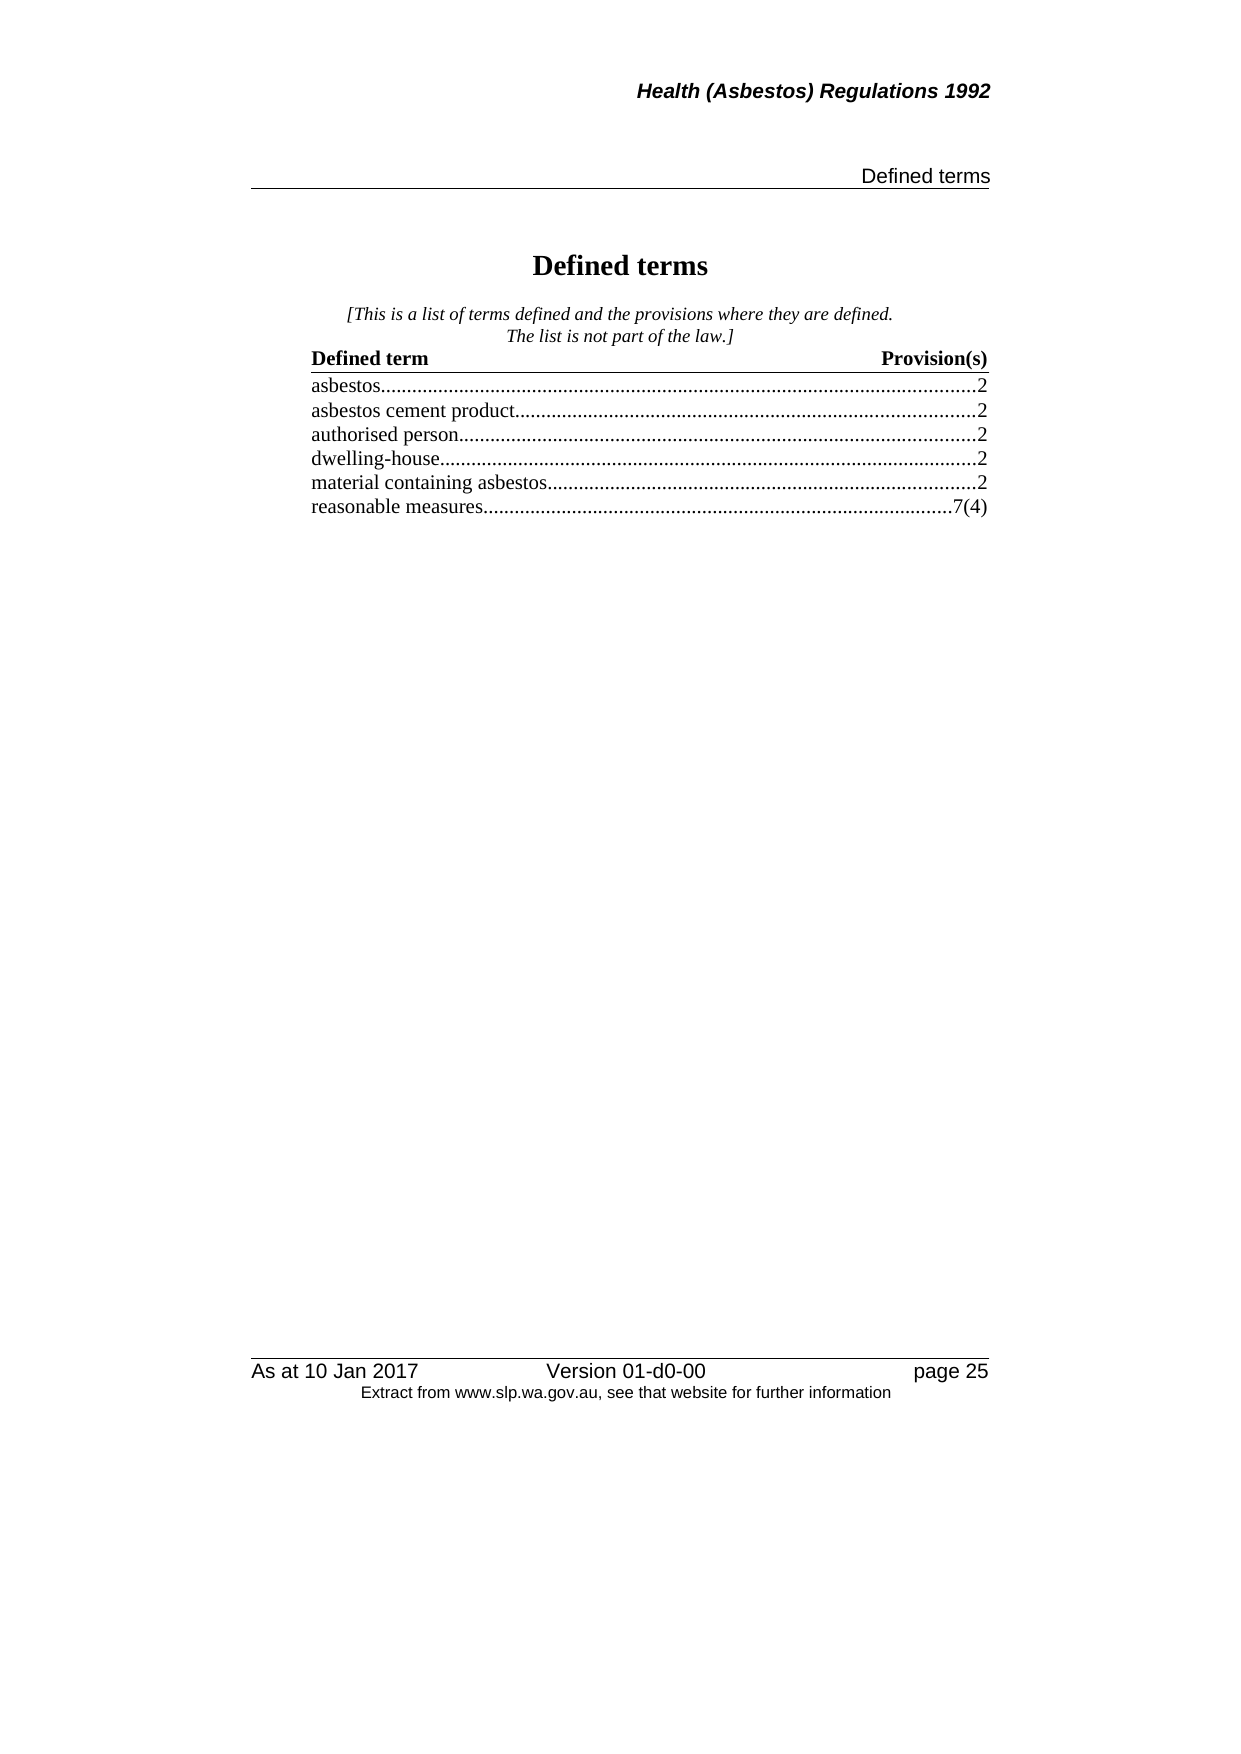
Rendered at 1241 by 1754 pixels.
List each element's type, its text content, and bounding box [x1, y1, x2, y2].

text asbestos 2 [311, 373, 929, 397]
subtitle Defined terms [251, 248, 989, 282]
text [This is a list of terms defined and the provisions where they are defined. The list is not part of the law.] [339, 303, 901, 346]
text reasonable measures 7(4) [311, 494, 929, 518]
text asbestos cement product 2 [311, 397, 929, 422]
text authorised person 2 [311, 422, 929, 446]
text dwelling-house 2 [311, 446, 929, 470]
text material containing asbestos 2 [311, 470, 929, 494]
text Defined term Provision(s) [311, 346, 989, 372]
